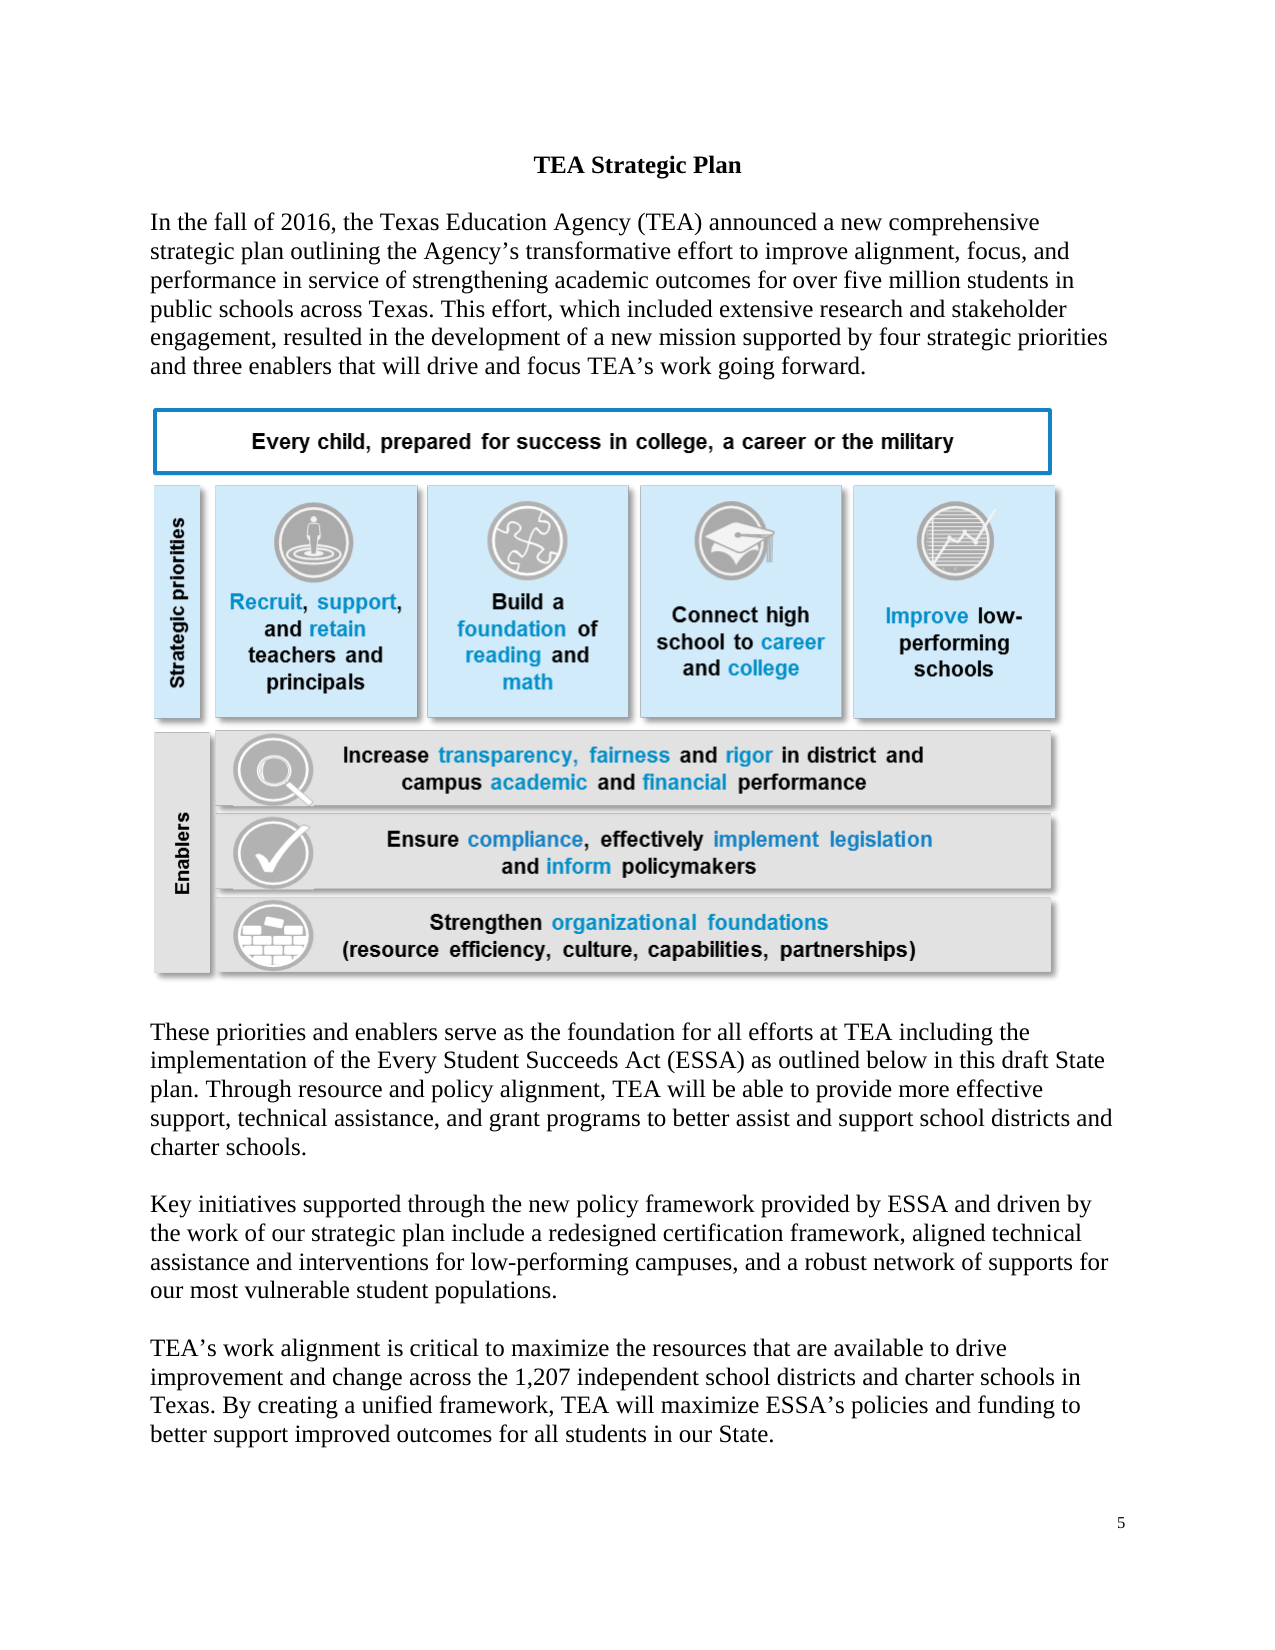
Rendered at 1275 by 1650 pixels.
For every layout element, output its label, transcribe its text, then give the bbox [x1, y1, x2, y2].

text In the fall of 2016, the Texas Education Agency (TEA) announced a new comprehensive strategic plan outlining the Agency’s transformative effort to improve alignment, focus, and performance in service of strengthening academic outcomes for over five million students in public schools across Texas. This effort, which included extensive research and stakeholder engagement, resulted in the development of a new mission supported by four strategic priorities and three enablers that will drive and focus TEA’s work going forward. [150, 207, 1125, 380]
text TEA’s work alignment is critical to maximize the resources that are available to drive improvement and change across the 1,207 independent school districts and charter schools in Texas. By creating a unified framework, TEA will maximize ESSA’s policies and funding to better support improved outcomes for all students in our State. [150, 1333, 1125, 1448]
text TEA Strategic Plan [150, 150, 1125, 179]
text These priorities and enablers serve as the foundation for all efforts at TEA including the implementation of the Every Student Succeeds Act (ESSA) as outlined below in this draft State plan. Through resource and policy alignment, TEA will be able to provide more effective support, technical assistance, and grant programs to better assist and support school districts and charter schools. [150, 1017, 1125, 1160]
text Key initiatives supported through the new policy framework provided by ESSA and driven by the work of our strategic plan include a redesigned certification framework, aligned technical assistance and interventions for low-performing campuses, and a robust network of supports for our most vulnerable student populations. [150, 1189, 1125, 1304]
picture [150, 408, 1068, 988]
